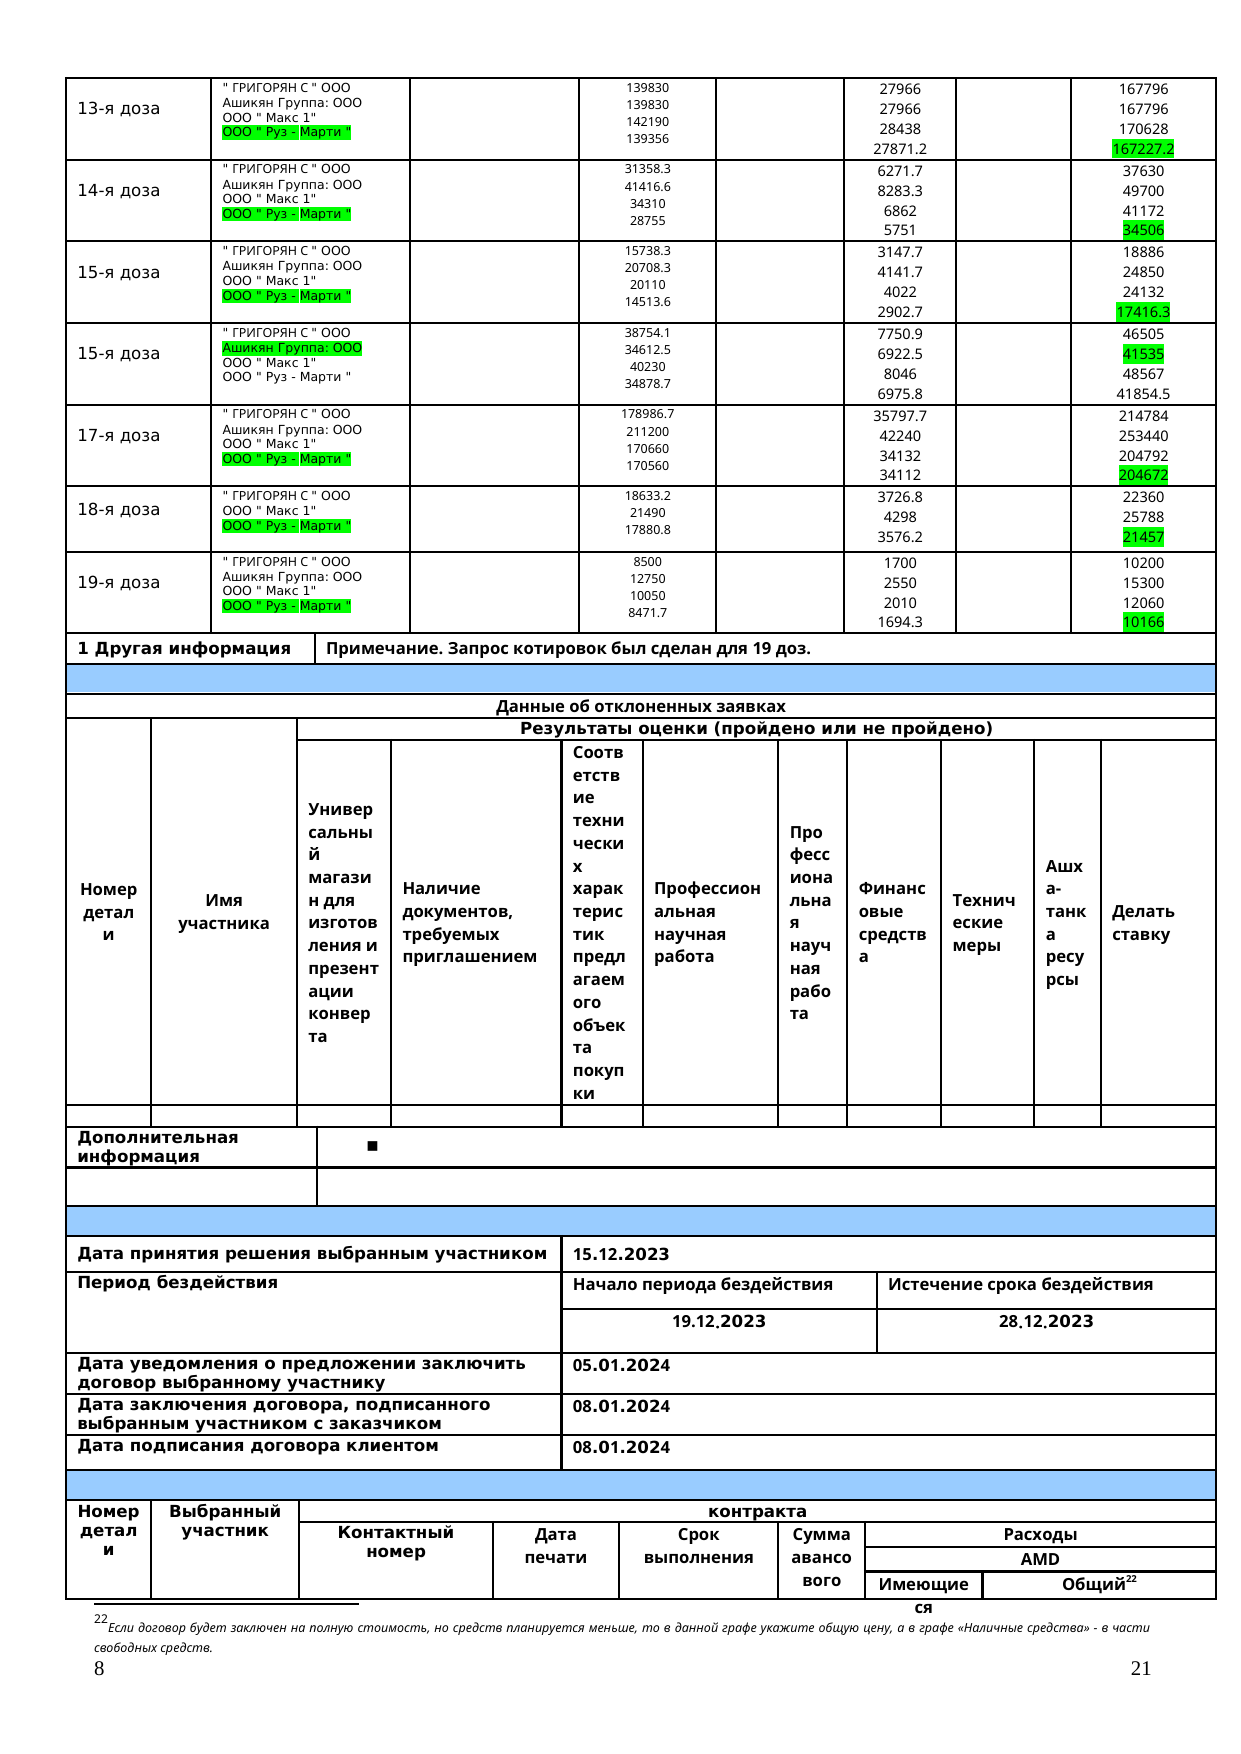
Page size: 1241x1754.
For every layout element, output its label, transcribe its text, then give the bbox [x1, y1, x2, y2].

table_cell Сумма авансового платежа [779, 1523, 864, 1598]
table_cell Примечание. Запрос котировок был сделан для 19 доз. [316, 634, 1215, 662]
table_cell 38754.1 34612.5 40230 34878.7 [580, 324, 715, 403]
table_cell [957, 161, 1070, 240]
table_cell [957, 487, 1070, 551]
table_cell Профессиональная научная работа [779, 741, 846, 1104]
table_cell [1035, 1106, 1100, 1126]
table_cell [411, 324, 578, 403]
table_cell 27966 27966 28438 27871.2 [845, 79, 955, 158]
table_cell 13-я доза [67, 79, 210, 158]
table_cell 18-я доза [67, 487, 210, 551]
table_cell [957, 324, 1070, 403]
table_cell 14-я доза [67, 161, 210, 240]
table_cell [644, 1106, 777, 1126]
table_cell Универсальный магазин для изготовления и презентации конверта [298, 741, 390, 1104]
table_cell " ГРИГОРЯН С " ООО Ашикян Группа: ООО ООО " Макс 1" ООО " Руз - Марти " [212, 324, 409, 403]
table_cell 6271.7 8283.3 6862 5751 [845, 161, 955, 240]
table_cell [67, 1207, 1215, 1235]
table_cell [957, 242, 1070, 322]
table_cell Финансовые средства [848, 741, 940, 1104]
table_cell Срок выполнения [620, 1523, 777, 1598]
table_cell 28.12.2023 [878, 1310, 1215, 1352]
table_cell [717, 242, 843, 322]
table_cell 10200 15300 12060 10166 [1072, 553, 1215, 632]
table_cell 15-я доза [67, 242, 210, 322]
table_cell [392, 1106, 560, 1126]
table_cell Истечение срока бездействия [878, 1273, 1215, 1308]
table_cell " ГРИГОРЯН С " ООО Ашикян Группа: ООО ООО " Макс 1" ООО " Руз - Марти " [212, 553, 409, 632]
table_cell Период бездействия [67, 1273, 560, 1352]
table_cell Данные об отклоненных заявках [67, 695, 1215, 717]
table_cell [411, 406, 578, 485]
table_cell 05.01.2024 [563, 1354, 1215, 1393]
table_cell Ашха-танка ресурсы [1035, 741, 1100, 1104]
table_cell [152, 1106, 296, 1126]
table_cell 178986.7 211200 170660 170560 [580, 406, 715, 485]
table_cell [717, 553, 843, 632]
table_cell 15738.3 20708.3 20110 14513.6 [580, 242, 715, 322]
table_cell [942, 1106, 1033, 1126]
table_cell [411, 242, 578, 322]
table_cell Начало периода бездействия [563, 1273, 876, 1308]
table_cell [717, 161, 843, 240]
table_cell [957, 553, 1070, 632]
table_cell [411, 161, 578, 240]
table_cell [67, 1169, 316, 1204]
table_cell Делать ставку [1102, 741, 1215, 1104]
table_cell 15-я доза [67, 324, 210, 403]
table_cell Выбранный участник [152, 1501, 298, 1598]
table_cell 3726.8 4298 3576.2 [845, 487, 955, 551]
table_cell [411, 487, 578, 551]
table_cell [717, 79, 843, 158]
table_cell [411, 553, 578, 632]
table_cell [212, 79, 409, 158]
table_cell [779, 1106, 846, 1126]
table_cell 17-я доза [67, 406, 210, 485]
table_cell [67, 1106, 150, 1126]
table_cell Дата печати [494, 1523, 618, 1598]
table_cell [717, 324, 843, 403]
table_cell [67, 665, 1215, 692]
table_cell контракта [300, 1501, 1215, 1521]
table_cell " ГРИГОРЯН С " ООО Ашикян Группа: ООО ООО " Макс 1" ООО " Руз - Марти " [212, 161, 409, 240]
table_cell [411, 79, 578, 158]
table_cell AMD [866, 1548, 1215, 1570]
table_cell 7750.9 6922.5 8046 6975.8 [845, 324, 955, 403]
table_cell Имеющиеся средства [866, 1573, 981, 1598]
table_cell Контактный номер [300, 1523, 492, 1598]
table_cell Дата принятия решения выбранным участником [67, 1237, 560, 1271]
table_cell Дата заключения договора, подписанного выбранным участником с заказчиком [67, 1395, 560, 1433]
table_cell " ГРИГОРЯН С " ООО Ашикян Группа: ООО ООО " Макс 1" ООО " Руз - Марти " [212, 406, 409, 485]
table_cell [717, 487, 843, 551]
table_cell 08.01.2024 [563, 1436, 1215, 1469]
table_cell 22360 25788 21457 [1072, 487, 1215, 551]
table_cell Профессиональная научная работа [644, 741, 777, 1104]
table_cell " ГРИГОРЯН С " ООО Ашикян Группа: ООО ООО " Макс 1" ООО " Руз - Марти " [212, 242, 409, 322]
table_cell 1700 2550 2010 1694.3 [845, 553, 955, 632]
table_cell 139830 139830 142190 139356 [580, 79, 715, 158]
table_cell Номер детали [67, 719, 150, 1104]
table_cell Наличие документов, требуемых приглашением [392, 741, 560, 1104]
table_cell 31358.3 41416.6 34310 28755 [580, 161, 715, 240]
table_cell [318, 1128, 1215, 1166]
table_cell 19.12.2023 [563, 1310, 876, 1352]
table_cell 167796 167796 170628 167227.2 [1072, 79, 1215, 158]
table_cell Дополнительная информация [67, 1128, 316, 1166]
table_cell [318, 1169, 1215, 1204]
table_cell Имя участника [152, 719, 296, 1104]
table_cell [717, 406, 843, 485]
table_cell Соответствие технических характеристик предлагаемого объекта покупки [563, 741, 642, 1104]
table_cell 37630 49700 41172 34506 [1072, 161, 1215, 240]
table_cell Дата подписания договора клиентом [67, 1436, 560, 1469]
table_cell [957, 406, 1070, 485]
table_cell 35797.7 42240 34132 34112 [845, 406, 955, 485]
table_cell 19-я доза [67, 553, 210, 632]
table_cell Общий [984, 1573, 1215, 1598]
table_cell 8500 12750 10050 8471.7 [580, 553, 715, 632]
table_cell [67, 1471, 1215, 1499]
table_cell 15.12.2023 [563, 1237, 1215, 1271]
table_cell [298, 1106, 390, 1126]
table_cell [563, 1106, 642, 1126]
table_cell 08.01.2024 [563, 1395, 1215, 1433]
table_cell 1 Другая информация [67, 634, 314, 662]
table_cell Расходы [866, 1523, 1215, 1546]
table_cell Технические меры [942, 741, 1033, 1104]
table_cell 18633.2 21490 17880.8 [580, 487, 715, 551]
table_cell Дата уведомления о предложении заключить договор выбранному участнику [67, 1354, 560, 1393]
table_cell 214784 253440 204792 204672 [1072, 406, 1215, 485]
table_cell [957, 79, 1070, 158]
table_cell Номер детали [67, 1501, 150, 1598]
table_cell 3147.7 4141.7 4022 2902.7 [845, 242, 955, 322]
table_cell 18886 24850 24132 17416.3 [1072, 242, 1215, 322]
table_cell " ГРИГОРЯН С " ООО ООО " Макс 1" ООО " Руз - Марти " [212, 487, 409, 551]
table_cell [848, 1106, 940, 1126]
table_cell Результаты оценки (пройдено или не пройдено) [298, 719, 1215, 739]
table_cell 46505 41535 48567 41854.5 [1072, 324, 1215, 403]
table_cell [1102, 1106, 1215, 1126]
